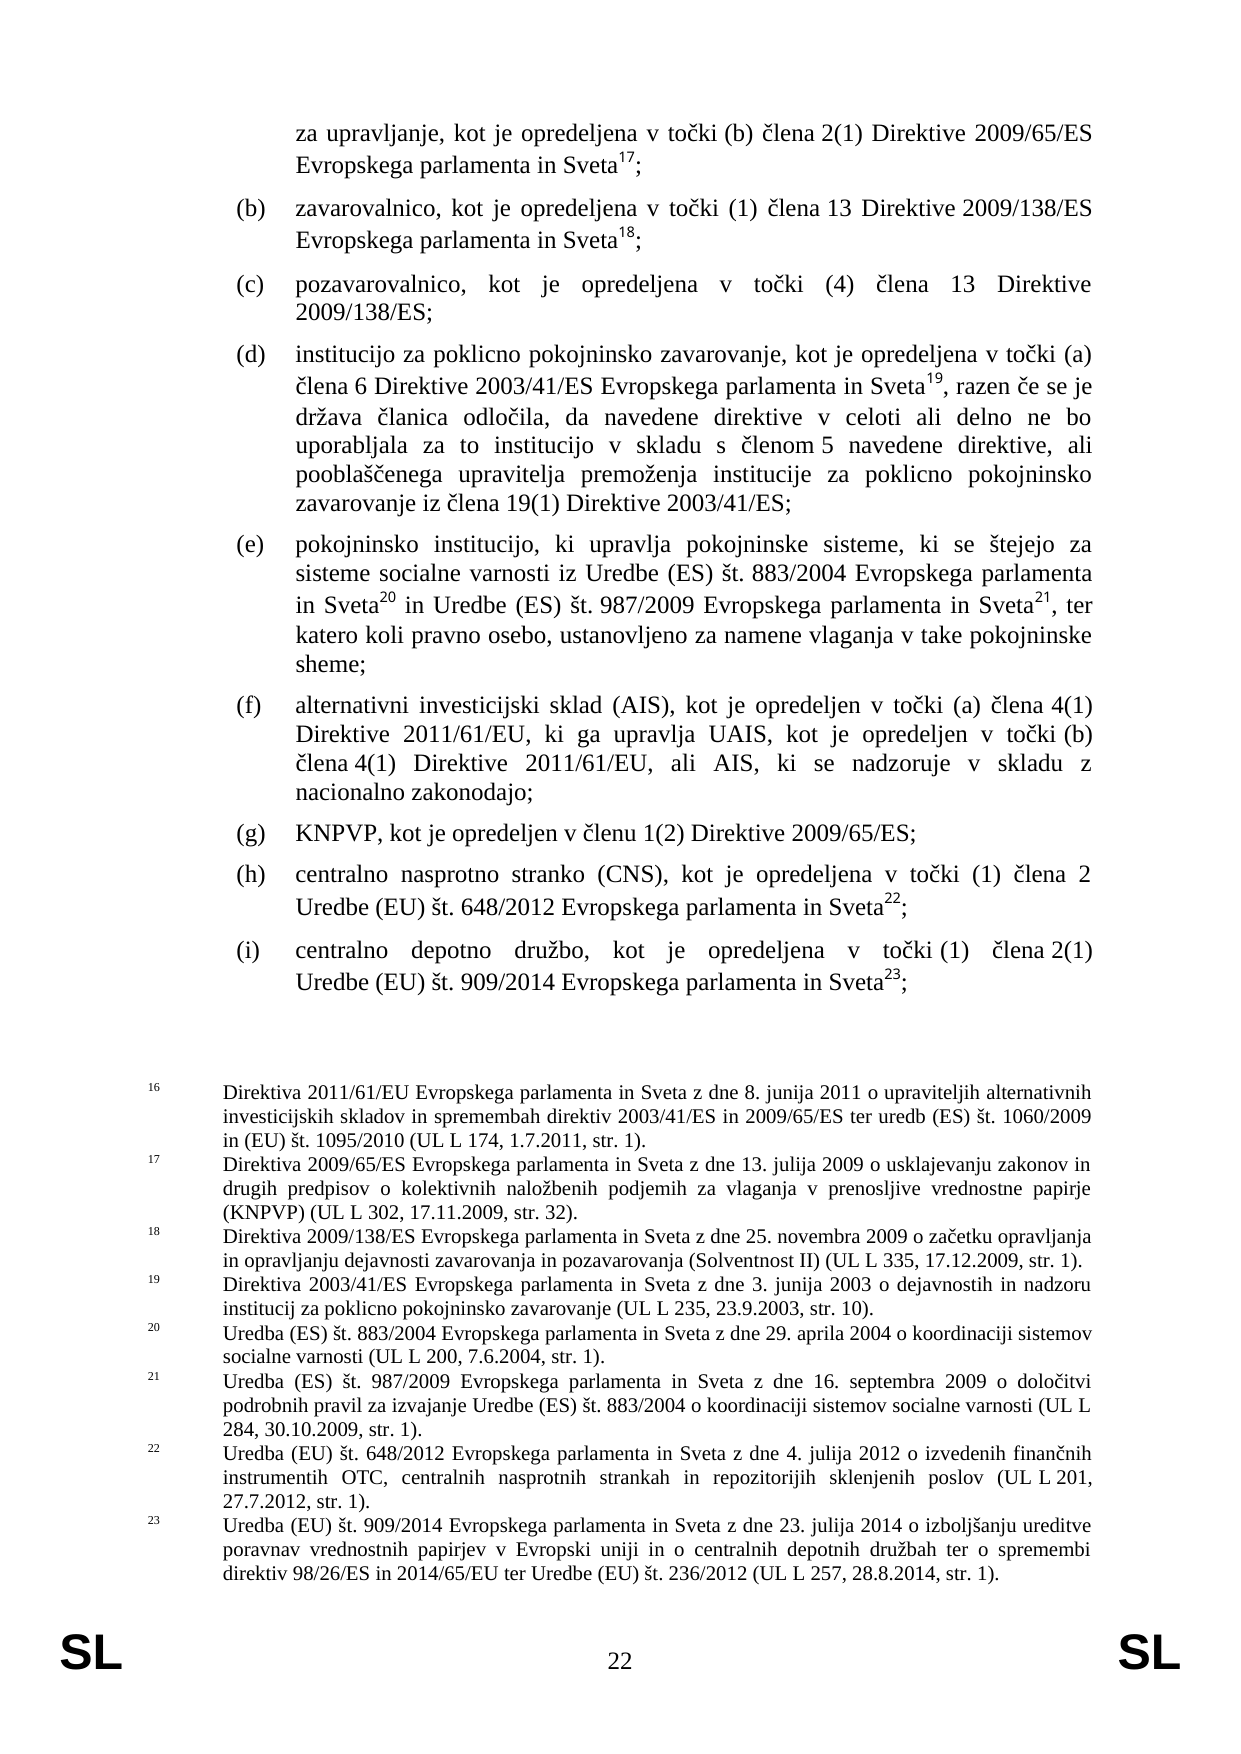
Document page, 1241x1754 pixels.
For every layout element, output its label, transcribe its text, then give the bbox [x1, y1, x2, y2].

text centralno depotno družbo, kot je opredeljena v točki (1) člena 2(1) Uredbe (EU) št. 909/2014 Evropskega parlamenta in Sveta; [236, 935, 1093, 997]
text KNPVP, kot je opredeljen v členu 1(2) Direktive 2009/65/ES; [236, 818, 1093, 847]
text pozavarovalnico, kot je opredeljena v točki (4) člena 13 Direktive 2009/138/ES; [236, 269, 1093, 326]
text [236, 118, 1093, 181]
text institucijo za poklicno pokojninsko zavarovanje, kot je opredeljena v točki (a) člena 6 Direktive 2003/41/ES Evropskega parlamenta in Sveta, razen če se je država članica odločila, da navedene direktive v celoti ali delno ne bo uporabljala za to institucijo v skladu s členom 5 navedene direktive, ali pooblaščenega upravitelja premoženja institucije za poklicno pokojninsko zavarovanje iz člena 19(1) Direktive 2003/41/ES; [236, 339, 1093, 517]
text zavarovalnico, kot je opredeljena v točki (1) člena 13 Direktive 2009/138/ES Evropskega parlamenta in Sveta; [236, 193, 1093, 256]
text pokojninsko institucijo, ki upravlja pokojninske sisteme, ki se štejejo za sisteme socialne varnosti iz Uredbe (ES) št. 883/2004 Evropskega parlamenta in Sveta in Uredbe (ES) št. 987/2009 Evropskega parlamenta in Sveta, ter katero koli pravno osebo, ustanovljeno za namene vlaganja v take pokojninske sheme; [236, 529, 1093, 678]
text centralno nasprotno stranko (CNS), kot je opredeljena v točki (1) člena 2 Uredbe (EU) št. 648/2012 Evropskega parlamenta in Sveta; [236, 859, 1093, 922]
text alternativni investicijski sklad (AIS), kot je opredeljen v točki (a) člena 4(1) Direktive 2011/61/EU, ki ga upravlja UAIS, kot je opredeljen v točki (b) člena 4(1) Direktive 2011/61/EU, ali AIS, ki se nadzoruje v skladu z nacionalno zakonodajo; [236, 691, 1093, 806]
